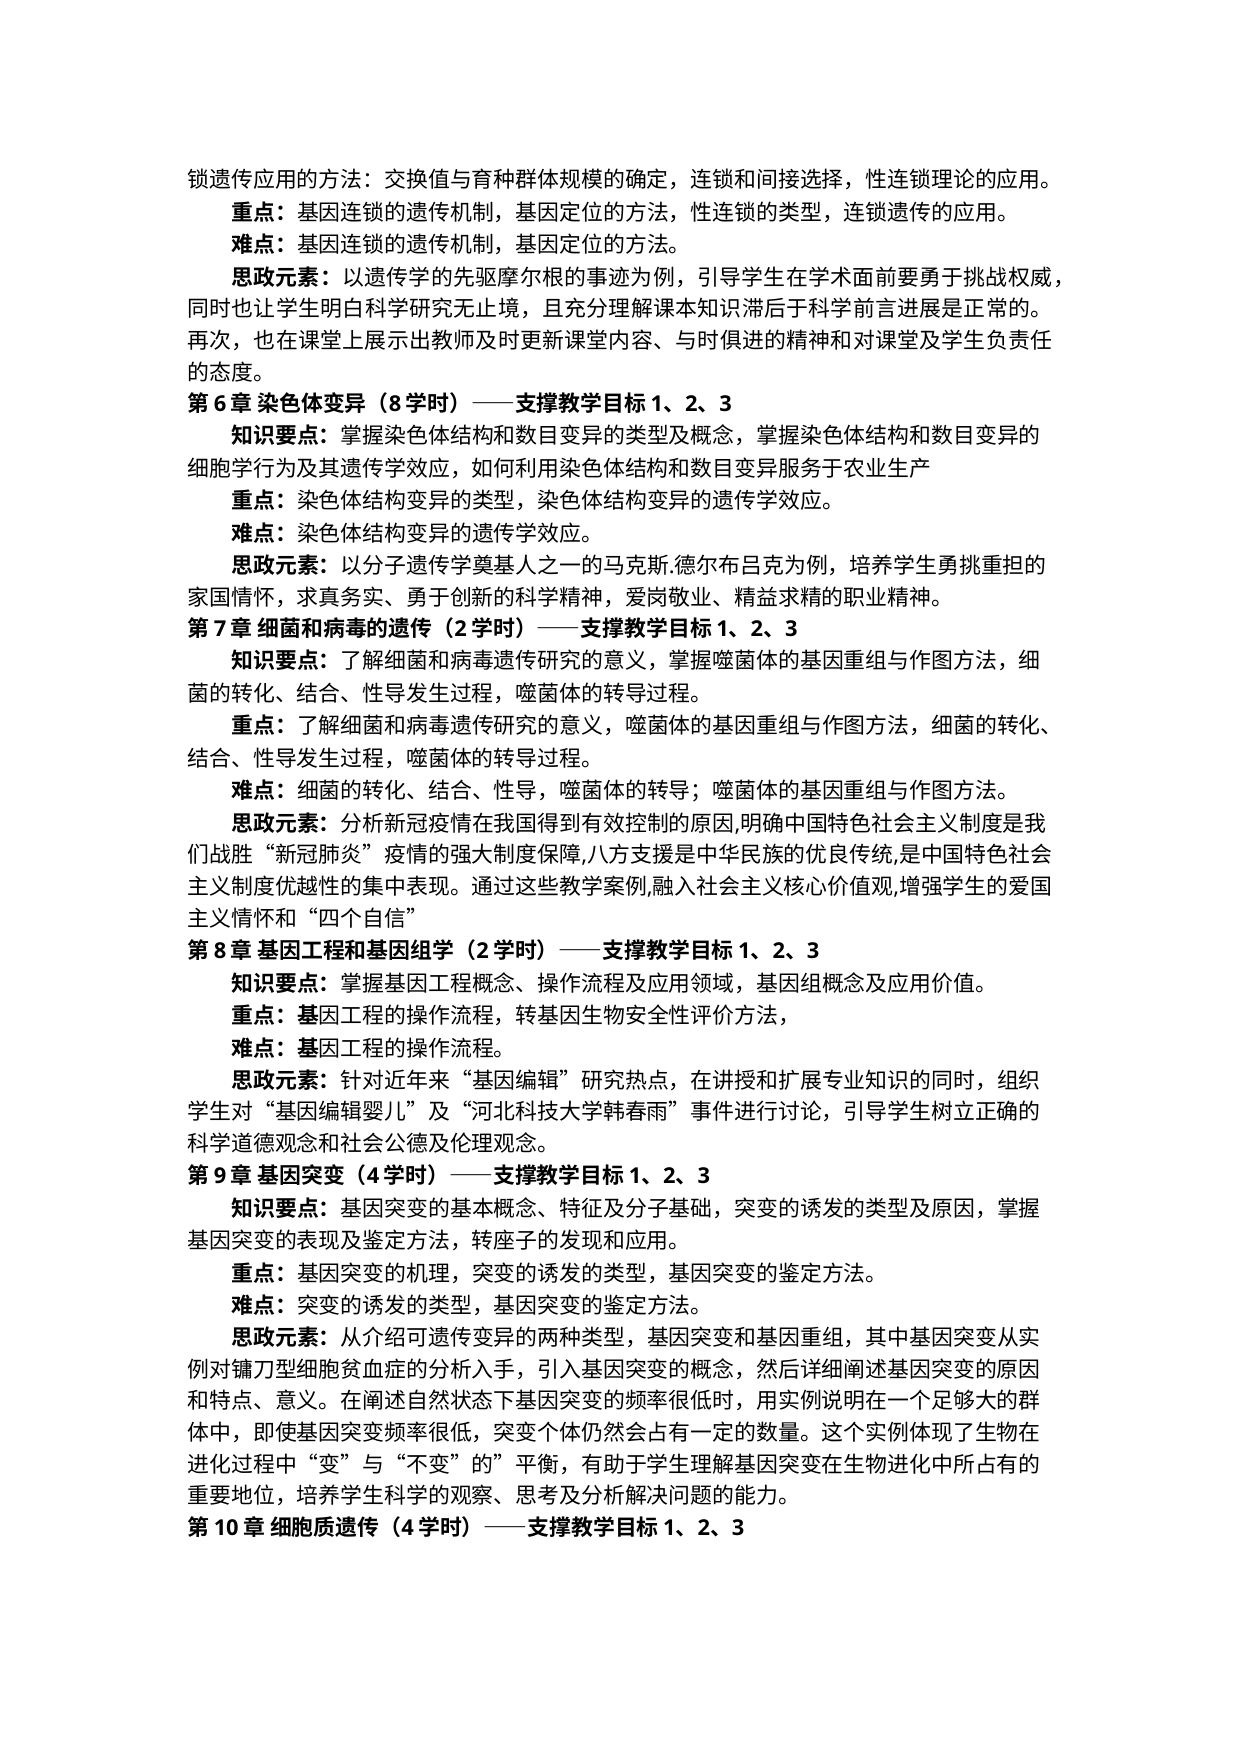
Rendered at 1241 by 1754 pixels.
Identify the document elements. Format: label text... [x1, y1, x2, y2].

text 重点：基因工程的操作流程，转基因生物安全性评价方法， [187, 998, 1053, 1030]
text 思政元素：从介绍可遗传变异的两种类型，基因突变和基因重组，其中基因突变从实例对镛刀型细胞贫血症的分析入手，引入基因突变的概念，然后详细阐述基因突变的原因和特点、意义。在阐述自然状态下基因突变的频率很低时，用实例说明在一个足够大的群体中，即使基因突变频率很低，突变个体仍然会占有一定的数量。这个实例体现了生物在进化过程中“变”与“不变”的”平衡，有助于学生理解基因突变在生物进化中所占有的重要地位，培养学生科学的观察、思考及分析解决问题的能力。 [187, 1320, 1053, 1510]
text 重点：了解细菌和病毒遗传研究的意义，噬菌体的基因重组与作图方法，细菌的转化、结合、性导发生过程，噬菌体的转导过程。 [187, 708, 1053, 773]
text 思政元素：以遗传学的先驱摩尔根的事迹为例，引导学生在学术面前要勇于挑战权威，同时也让学生明白科学研究无止境，且充分理解课本知识滞后于科学前言进展是正常的。再次，也在课堂上展示出教师及时更新课堂内容、与时俱进的精神和对课堂及学生负责任的态度。 [187, 259, 1053, 386]
text 重点：基因连锁的遗传机制，基因定位的方法，性连锁的类型，连锁遗传的应用。 [187, 194, 1053, 227]
text 第6章 染色体变异（8学时）——支撑教学目标1、2、3 [187, 386, 1053, 418]
text 难点：基因连锁的遗传机制，基因定位的方法。 [187, 227, 1053, 259]
text 第9章 基因突变（4学时）——支撑教学目标1、2、3 [187, 1158, 1053, 1190]
text 思政元素：针对近年来“基因编辑”研究热点，在讲授和扩展专业知识的同时，组织学生对“基因编辑婴儿”及“河北科技大学韩春雨”事件进行讨论，引导学生树立正确的科学道德观念和社会公德及伦理观念。 [187, 1063, 1053, 1158]
text 知识要点：了解细菌和病毒遗传研究的意义，掌握噬菌体的基因重组与作图方法，细菌的转化、结合、性导发生过程，噬菌体的转导过程。 [187, 643, 1053, 708]
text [187, 162, 1053, 194]
text 知识要点：掌握基因工程概念、操作流程及应用领域，基因组概念及应用价值。 [187, 965, 1053, 998]
text 思政元素：分析新冠疫情在我国得到有效控制的原因,明确中国特色社会主义制度是我们战胜“新冠肺炎”疫情的强大制度保障,八方支援是中华民族的优良传统,是中国特色社会主义制度优越性的集中表现。通过这些教学案例,融入社会主义核心价值观,增强学生的爱国主义情怀和“四个自信” [187, 806, 1053, 933]
text 难点：突变的诱发的类型，基因突变的鉴定方法。 [187, 1288, 1053, 1320]
text 第7章 细菌和病毒的遗传（2学时）——支撑教学目标1、2、3 [187, 611, 1053, 643]
text 第10章 细胞质遗传（4学时）——支撑教学目标1、2、3 [187, 1510, 1053, 1543]
text 第8章 基因工程和基因组学（2学时）——支撑教学目标1、2、3 [187, 933, 1053, 965]
text 重点：基因突变的机理，突变的诱发的类型，基因突变的鉴定方法。 [187, 1255, 1053, 1288]
text 重点：染色体结构变异的类型，染色体结构变异的遗传学效应。 [187, 483, 1053, 515]
text 知识要点：基因突变的基本概念、特征及分子基础，突变的诱发的类型及原因，掌握基因突变的表现及鉴定方法，转座子的发现和应用。 [187, 1190, 1053, 1255]
text 难点：细菌的转化、结合、性导，噬菌体的转导；噬菌体的基因重组与作图方法。 [187, 773, 1053, 806]
text 难点：基因工程的操作流程。 [187, 1030, 1053, 1063]
text 知识要点：掌握染色体结构和数目变异的类型及概念，掌握染色体结构和数目变异的细胞学行为及其遗传学效应，如何利用染色体结构和数目变异服务于农业生产 [187, 418, 1053, 483]
text 思政元素：以分子遗传学奠基人之一的马克斯.德尔布吕克为例，培养学生勇挑重担的家国情怀，求真务实、勇于创新的科学精神，爱岗敬业、精益求精的职业精神。 [187, 548, 1053, 611]
text 难点：染色体结构变异的遗传学效应。 [187, 515, 1053, 548]
